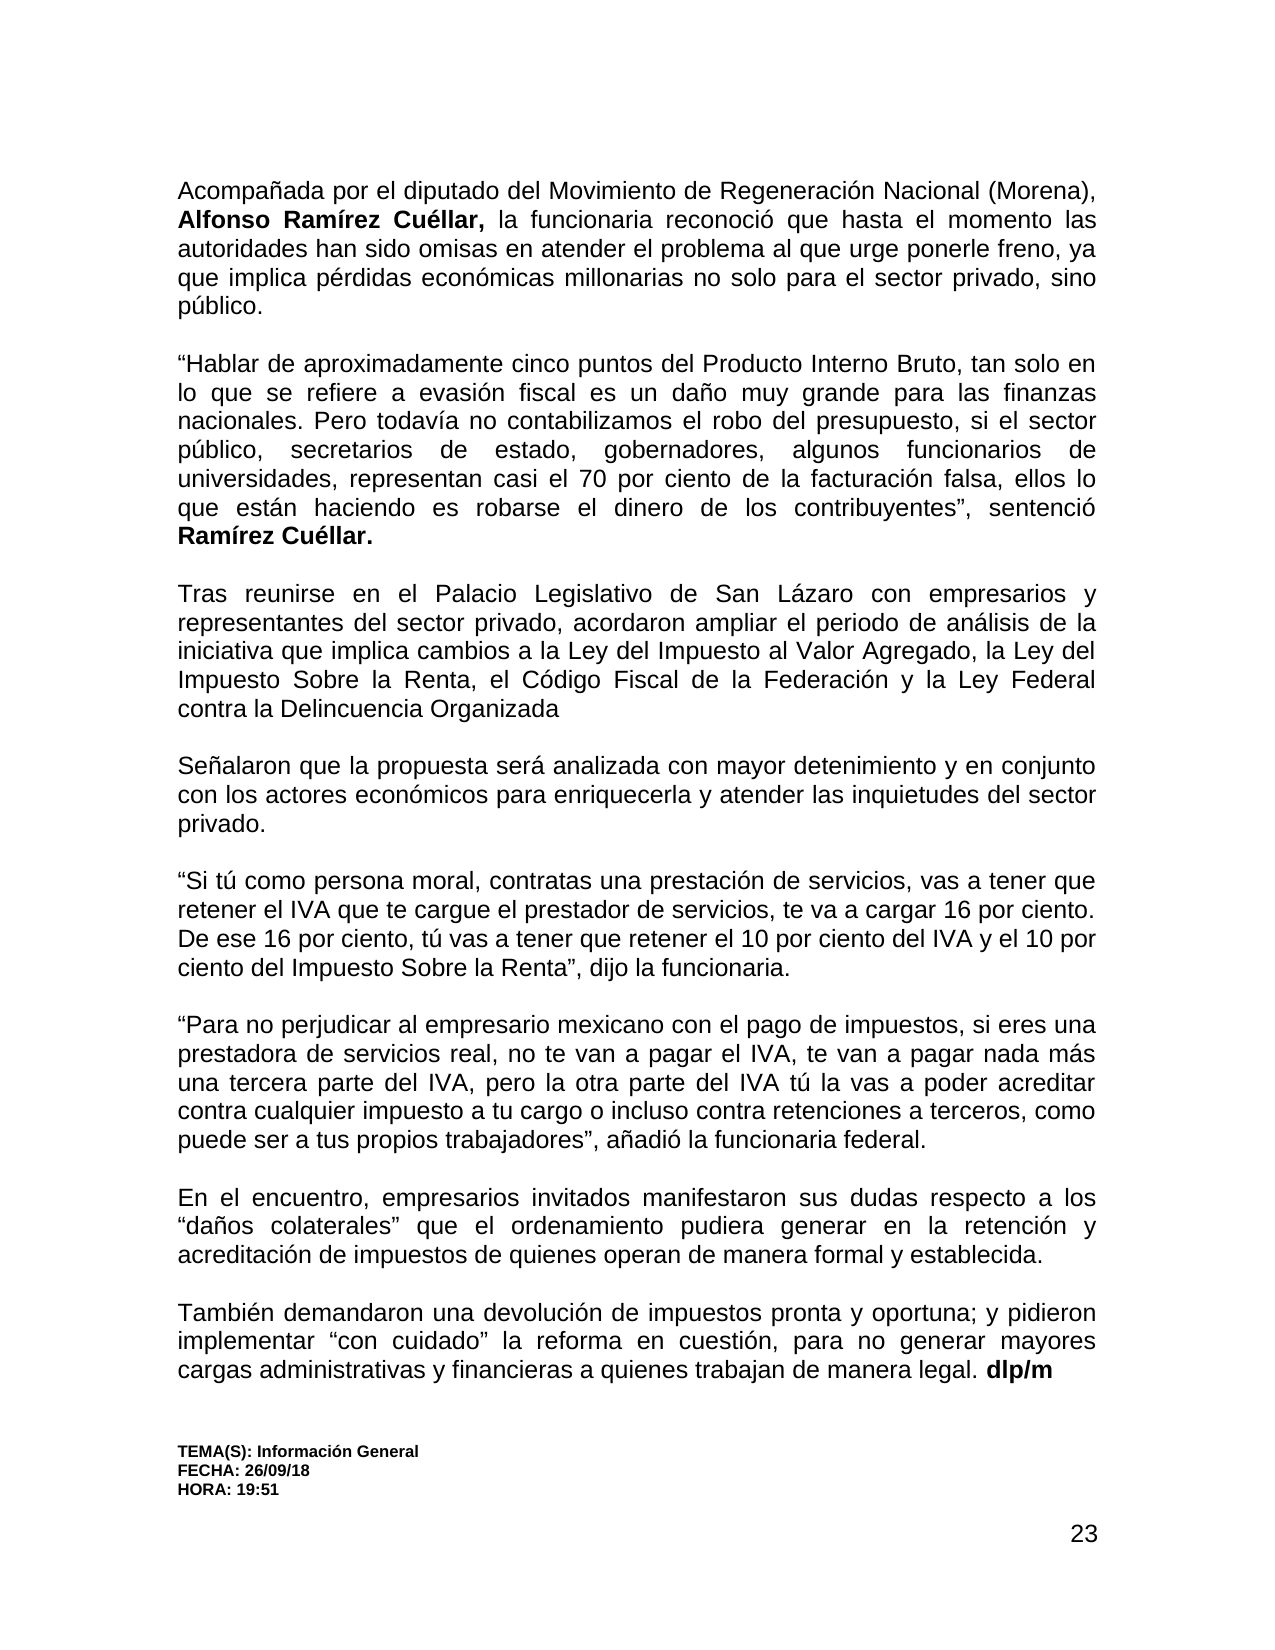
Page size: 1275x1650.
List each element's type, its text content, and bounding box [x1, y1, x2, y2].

text Señalaron que la propuesta será analizada con mayor detenimiento y en conjunto con los actores económicos para enriquecerla y atender las inquietudes del sector privado. [177, 751, 1098, 838]
text “Si tú como persona moral, contratas una prestación de servicios, vas a tener que retener el IVA que te cargue el prestador de servicios, te va a cargar 16 por ciento. De ese 16 por ciento, tú vas a tener que retener el 10 por ciento del IVA y el 10 por ciento del Impuesto Sobre la Renta”, dijo la funcionaria. [177, 866, 1098, 981]
text TEMA(S): Información General [177, 1441, 1098, 1461]
text En el encuentro, empresarios invitados manifestaron sus dudas respecto a los “daños colaterales” que el ordenamiento pudiera generar en la retención y acreditación de impuestos de quienes operan de manera formal y establecida. [177, 1183, 1098, 1269]
text “Para no perjudicar al empresario mexicano con el pago de impuestos, si eres una prestadora de servicios real, no te van a pagar el IVA, te van a pagar nada más una tercera parte del IVA, pero la otra parte del IVA tú la vas a poder acreditar contra cualquier impuesto a tu cargo o incluso contra retenciones a terceros, como puede ser a tus propios trabajadores”, añadió la funcionaria federal. [177, 1010, 1098, 1154]
text Tras reunirse en el Palacio Legislativo de San Lázaro con empresarios y representantes del sector privado, acordaron ampliar el periodo de análisis de la iniciativa que implica cambios a la Ley del Impuesto al Valor Agregado, la Ley del Impuesto Sobre la Renta, el Código Fiscal de la Federación y la Ley Federal contra la Delincuencia Organizada [177, 579, 1098, 723]
text FECHA: 26/09/18 [177, 1461, 1098, 1480]
text HORA: 19:51 [177, 1480, 1098, 1499]
text También demandaron una devolución de impuestos pronta y oportuna; y pidieron implementar “con cuidado” la reforma en cuestión, para no generar mayores cargas administrativas y financieras a quienes trabajan de manera legal. dlp/m [177, 1298, 1098, 1384]
text Acompañada por el diputado del Movimiento de Regeneración Nacional (Morena), Alfonso Ramírez Cuéllar, la funcionaria reconoció que hasta el momento las autoridades han sido omisas en atender el problema al que urge ponerle freno, ya que implica pérdidas económicas millonarias no solo para el sector privado, sino público. [177, 176, 1098, 320]
text “Hablar de aproximadamente cinco puntos del Producto Interno Bruto, tan solo en lo que se refiere a evasión fiscal es un daño muy grande para las finanzas nacionales. Pero todavía no contabilizamos el robo del presupuesto, si el sector público, secretarios de estado, gobernadores, algunos funcionarios de universidades, representan casi el 70 por ciento de la facturación falsa, ellos lo que están haciendo es robarse el dinero de los contribuyentes”, sentenció Ramírez Cuéllar. [177, 349, 1098, 550]
